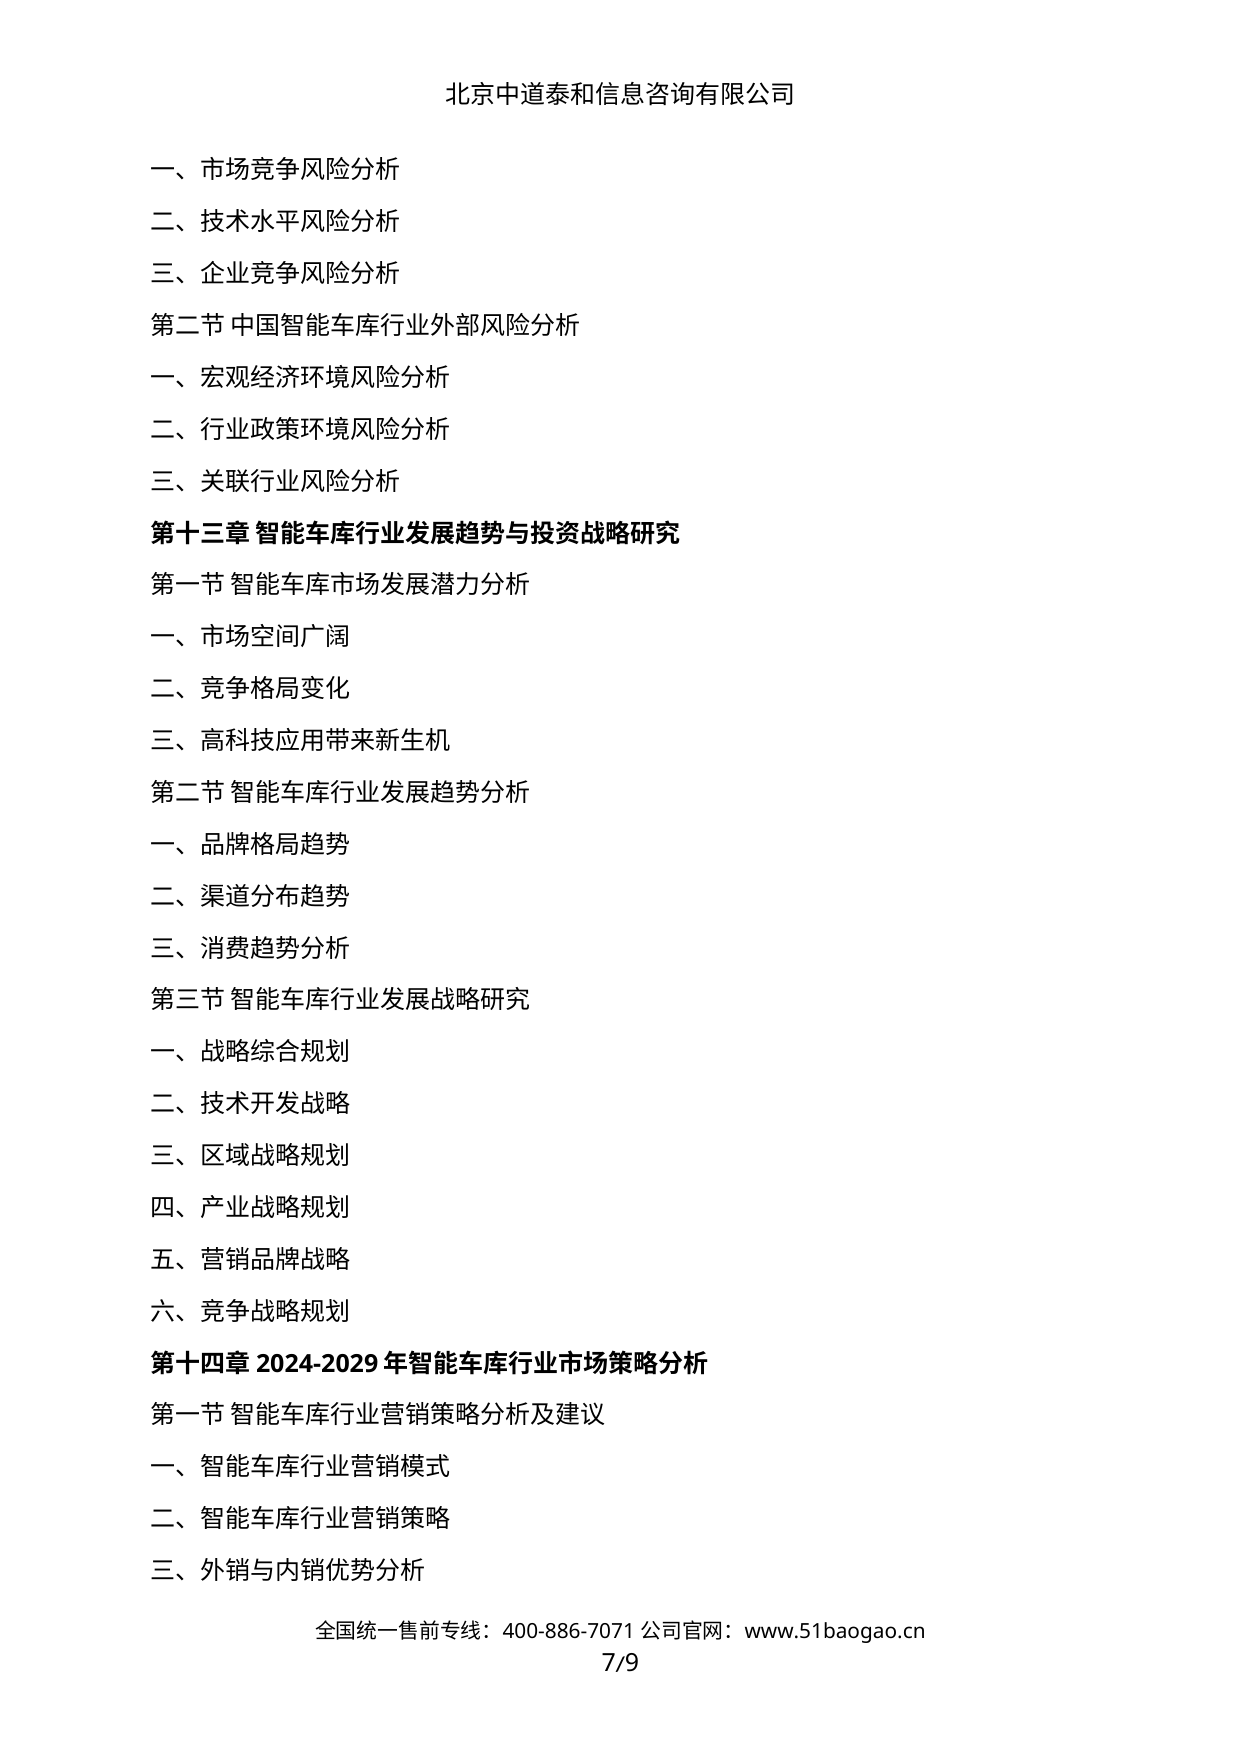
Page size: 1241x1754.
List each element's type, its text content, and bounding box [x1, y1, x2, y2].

text 三、关联行业风险分析 [150, 461, 1090, 497]
text 一、宏观经济环境风险分析 [150, 357, 1090, 394]
text 三、消费趋势分析 [150, 928, 1090, 964]
text 二、行业政策环境风险分析 [150, 409, 1090, 446]
text 二、竞争格局变化 [150, 669, 1090, 705]
text 三、外销与内销优势分析 [150, 1551, 1090, 1587]
text 三、企业竞争风险分析 [150, 254, 1090, 290]
text 一、市场空间广阔 [150, 617, 1090, 653]
text 一、战略综合规划 [150, 1032, 1090, 1068]
text 二、渠道分布趋势 [150, 876, 1090, 912]
text 第十三章 智能车库行业发展趋势与投资战略研究 [150, 513, 1090, 549]
text 第一节 智能车库行业营销策略分析及建议 [150, 1395, 1090, 1431]
text 第二节 中国智能车库行业外部风险分析 [150, 306, 1090, 342]
text 三、高科技应用带来新生机 [150, 721, 1090, 757]
text 四、产业战略规划 [150, 1187, 1090, 1224]
text 第十四章 2024-2029年智能车库行业市场策略分析 [150, 1343, 1090, 1379]
text 五、营销品牌战略 [150, 1239, 1090, 1276]
text 三、区域战略规划 [150, 1136, 1090, 1172]
text 六、竞争战略规划 [150, 1291, 1090, 1327]
text 二、技术开发战略 [150, 1084, 1090, 1120]
text 一、市场竞争风险分析 [150, 150, 1090, 186]
text 一、品牌格局趋势 [150, 824, 1090, 861]
text 第三节 智能车库行业发展战略研究 [150, 980, 1090, 1016]
text 第一节 智能车库市场发展潜力分析 [150, 565, 1090, 601]
text 二、技术水平风险分析 [150, 202, 1090, 238]
text 第二节 智能车库行业发展趋势分析 [150, 772, 1090, 809]
text 一、智能车库行业营销模式 [150, 1447, 1090, 1483]
text 二、智能车库行业营销策略 [150, 1499, 1090, 1535]
